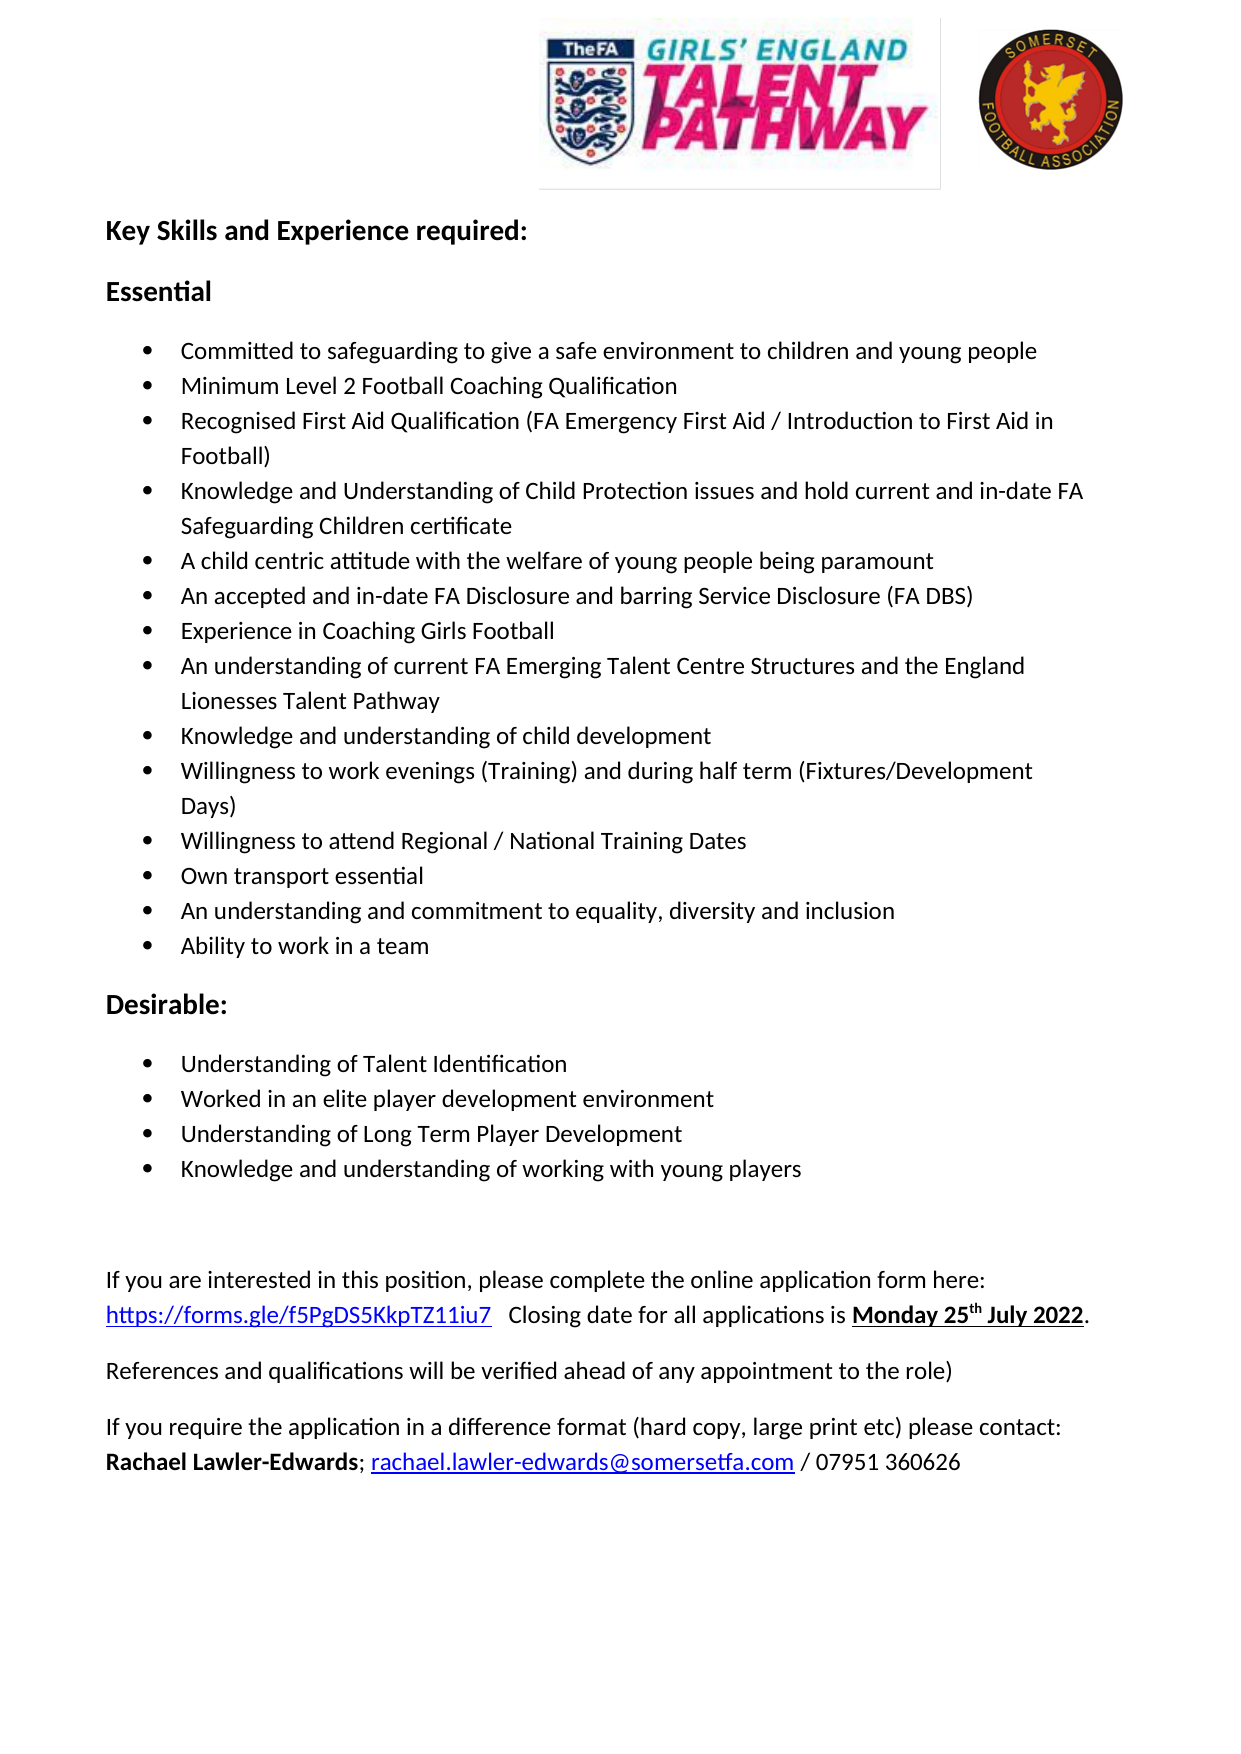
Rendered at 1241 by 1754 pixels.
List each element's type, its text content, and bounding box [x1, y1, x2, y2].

list Committed to safeguarding to give a safe environment to children and young people [143, 335, 1090, 366]
list Knowledge and understanding of child development [143, 720, 1090, 751]
list An understanding and commitment to equality, diversity and inclusion [143, 895, 1090, 926]
list Understanding of Talent Identification [143, 1048, 1090, 1078]
list Own transport essential [143, 860, 1090, 891]
list Ability to work in a team [143, 930, 1090, 961]
picture [539, 18, 944, 191]
list Willingness to attend Regional / National Training Dates [143, 825, 1090, 856]
text Essential [106, 273, 1090, 309]
text Desirable: [106, 986, 1090, 1022]
picture [978, 29, 1124, 171]
list Worked in an elite player development environment [143, 1083, 1090, 1113]
text If you require the application in a difference format (hard copy, large print etc) please contact: Rachael Lawler-Edwards; rachael.lawler-edwards@somersetfa.com / 07951 360626 [106, 1411, 1090, 1477]
list Experience in Coaching Girls Football [143, 615, 1090, 646]
list Willingness to work evenings (Training) and during half term (Fixtures/Development Days) [143, 755, 1090, 821]
list Knowledge and Understanding of Child Protection issues and hold current and in-date FA Safeguarding Children certificate [143, 475, 1090, 541]
text References and qualifications will be verified ahead of any appointment to the role) [106, 1355, 1090, 1386]
list An understanding of current FA Emerging Talent Centre Structures and the England Lionesses Talent Pathway [143, 650, 1090, 716]
list A child centric attitude with the welfare of young people being paramount [143, 545, 1090, 576]
text Key Skills and Experience required: [106, 212, 1090, 247]
list Recognised First Aid Qualification (FA Emergency First Aid / Introduction to First Aid in Football) [143, 405, 1090, 471]
list An accepted and in-date FA Disclosure and barring Service Disclosure (FA DBS) [143, 580, 1090, 611]
list Minimum Level 2 Football Coaching Qualification [143, 370, 1090, 401]
list Knowledge and understanding of working with young players [143, 1153, 1090, 1183]
list Understanding of Long Term Player Development [143, 1118, 1090, 1148]
text If you are interested in this position, please complete the online application form here: https://forms.gle/f5PgDS5KkpTZ11iu7 Closing date for all applications is Monday 25th July 2022. [106, 1264, 1090, 1330]
